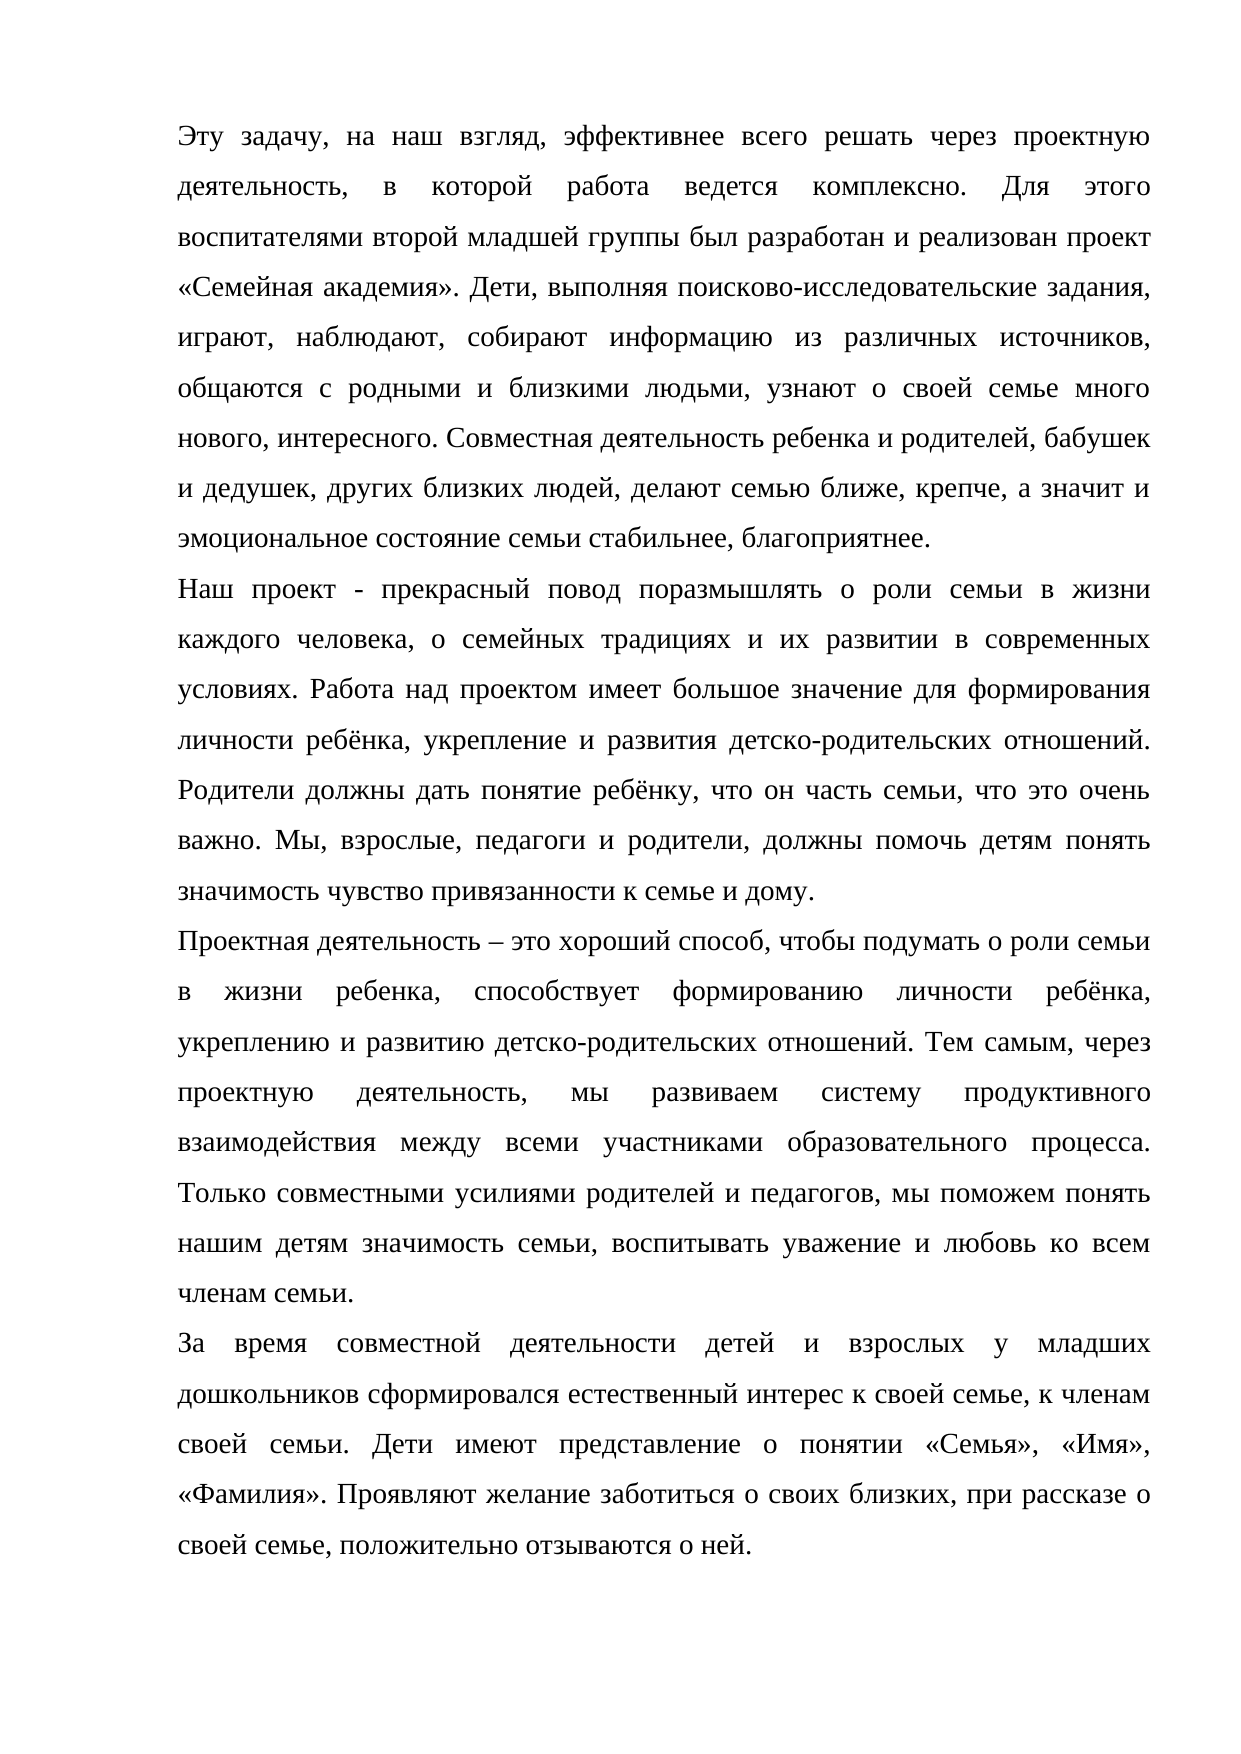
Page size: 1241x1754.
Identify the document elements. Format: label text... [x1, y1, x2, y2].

text Проектная деятельность – это хороший способ, чтобы подумать о роли семьи в жизни ребенка, способствует формированию личности ребёнка, укреплению и развитию детско-родительских отношений. Тем самым, через проектную деятельность, мы развиваем систему продуктивного взаимодействия между всеми участниками образовательного процесса. Только совместными усилиями родителей и педагогов, мы поможем понять нашим детям значимость семьи, воспитывать уважение и любовь ко всем членам семьи. [177, 923, 1152, 1309]
text Эту задачу, на наш взгляд, эффективнее всего решать через проектную деятельность, в которой работа ведется комплексно. Для этого воспитателями второй младшей группы был разработан и реализован проект «Семейная академия». Дети, выполняя поисково-исследовательские задания, играют, наблюдают, собирают информацию из различных источников, общаются с родными и близкими людьми, узнают о своей семье много нового, интересного. Совместная деятельность ребенка и родителей, бабушек и дедушек, других близких людей, делают семью ближе, крепче, а значит и эмоциональное состояние семьи стабильнее, благоприятнее. [177, 118, 1152, 554]
text За время совместной деятельности детей и взрослых у младших дошкольников сформировался естественный интерес к своей семье, к членам своей семьи. Дети имеют представление о понятии «Семья», «Имя», «Фамилия». Проявляют желание заботиться о своих близких, при рассказе о своей семье, положительно отзываются о ней. [177, 1326, 1152, 1560]
text Наш проект - прекрасный повод поразмышлять о роли семьи в жизни каждого человека, о семейных традициях и их развитии в современных условиях. Работа над проектом имеет большое значение для формирования личности ребёнка, укрепление и развития детско-родительских отношений. Родители должны дать понятие ребёнку, что он часть семьи, что это очень важно. Мы, взрослые, педагоги и родители, должны помочь детям понять значимость чувство привязанности к семье и дому. [177, 571, 1152, 906]
